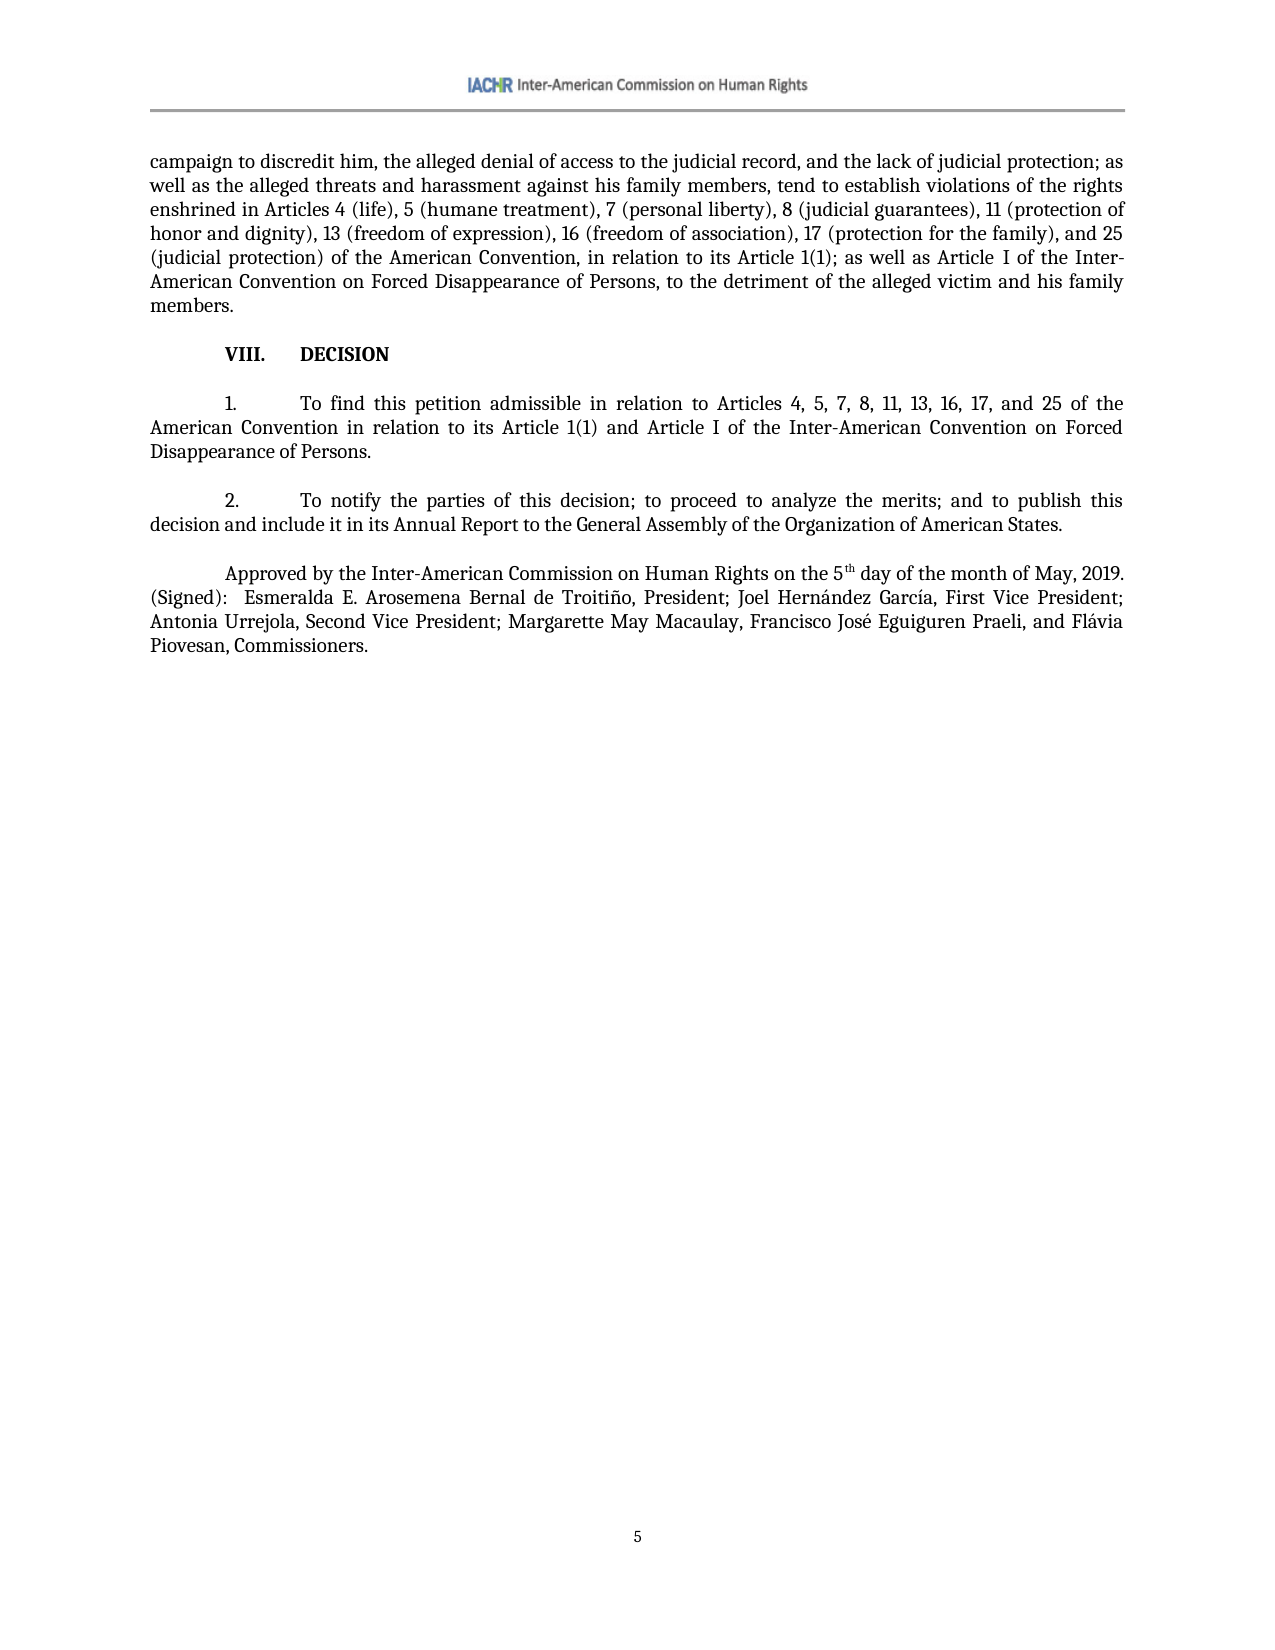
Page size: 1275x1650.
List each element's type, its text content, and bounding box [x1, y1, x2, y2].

list To notify the parties of this decision; to proceed to analyze the merits; and to publish this decision and include it in its Annual Report to the General Assembly of the Organization of American States. [150, 488, 1125, 536]
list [150, 150, 1125, 318]
list To find this petition admissible in relation to Articles 4, 5, 7, 8, 11, 13, 16, 17, and 25 of the American Convention in relation to its Article 1(1) and Article I of the Inter-American Convention on Forced Disappearance of Persons. [150, 392, 1125, 463]
picture [456, 75, 819, 95]
text Approved by the Inter-American Commission on Human Rights on the 5th day of the month of May, 2019. (Signed): Esmeralda E. Arosemena Bernal de Troitiño, President; Joel Hernández García, First Vice President; Antonia Urrejola, Second Vice President; Margarette May Macaulay, Francisco José Eguiguren Praeli, and Flávia Piovesan, Commissioners. [150, 561, 1125, 657]
list VIII. DECISION [225, 343, 1125, 367]
